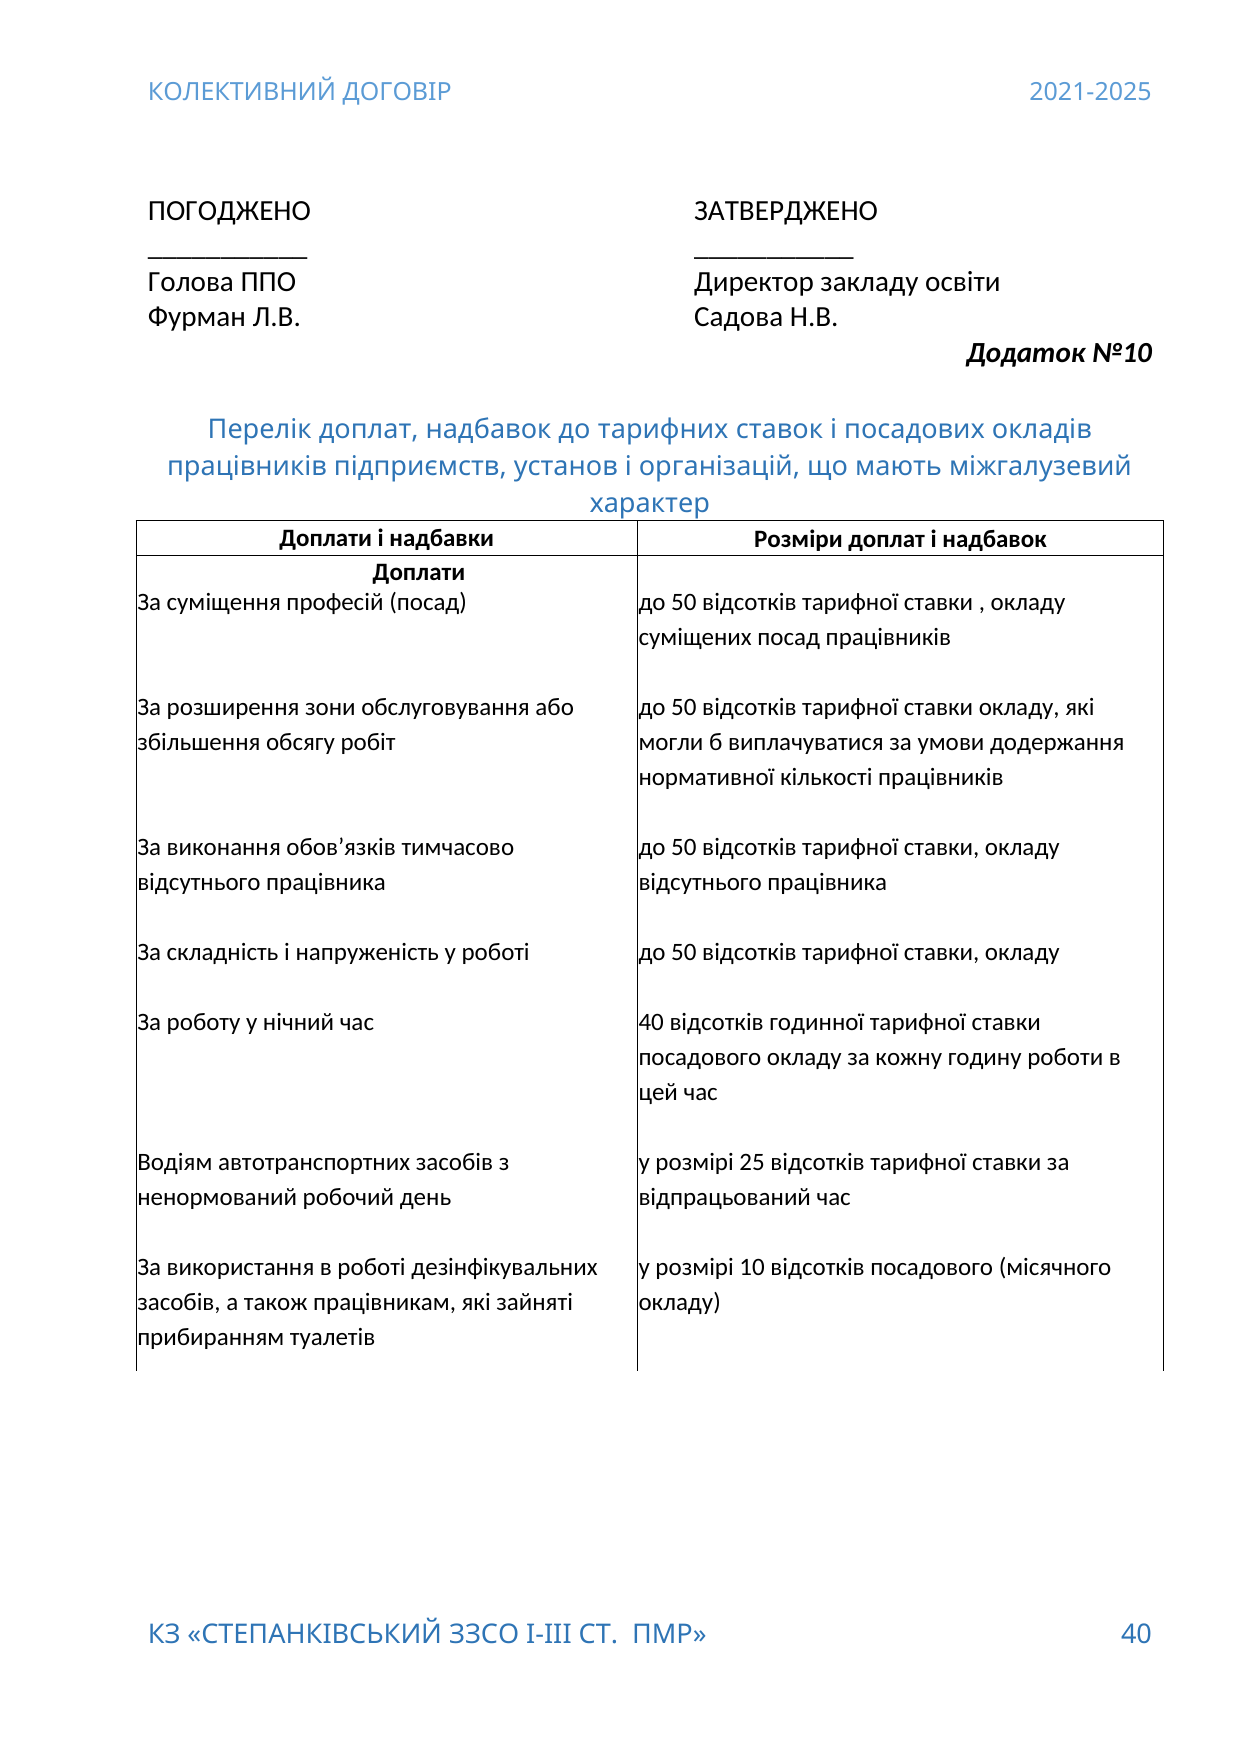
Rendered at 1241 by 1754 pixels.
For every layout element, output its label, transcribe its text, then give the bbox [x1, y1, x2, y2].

table_cell Доплати За суміщення професій (посад) За розширення зони обслуговування або збільшення обсягу робіт За виконання обов’язків тимчасово відсутнього працівника За складність і напруженість у роботі За роботу у нічний час Водіям автотранспортних засобів з ненормований робочий день За використання в роботі дезінфікувальних засобів, а також працівникам, які зайняті прибиранням туалетів [137, 556, 637, 1371]
table_cell до 50 відсотків тарифної ставки , окладу суміщених посад працівників до 50 відсотків тарифної ставки окладу, які могли б виплачуватися за умови додержання нормативної кількості працівників до 50 відсотків тарифної ставки, окладу відсутнього працівника до 50 відсотків тарифної ставки, окладу 40 відсотків годинної тарифної ставки посадового окладу за кожну годину роботи в цей час у розмірі 25 відсотків тарифної ставки за відпрацьований час у розмірі 10 відсотків посадового (місячного окладу) [638, 556, 1163, 1371]
text Додаток №10 [148, 334, 1152, 370]
table_header ЗАТВЕРДЖЕНО ___________ Директор закладу освіти Садова Н.В. [683, 192, 1139, 334]
table_header Доплати і надбавки [137, 521, 637, 555]
table_header ПОГОДЖЕНО ___________ Голова ППО Фурман Л.В. [136, 192, 683, 334]
subtitle Перелік доплат, надбавок до тарифних ставок і посадових окладів працівників підприємств, установ і організацій, що мають міжгалузевий характер [148, 409, 1152, 520]
table_header Розміри доплат і надбавок [638, 521, 1163, 555]
